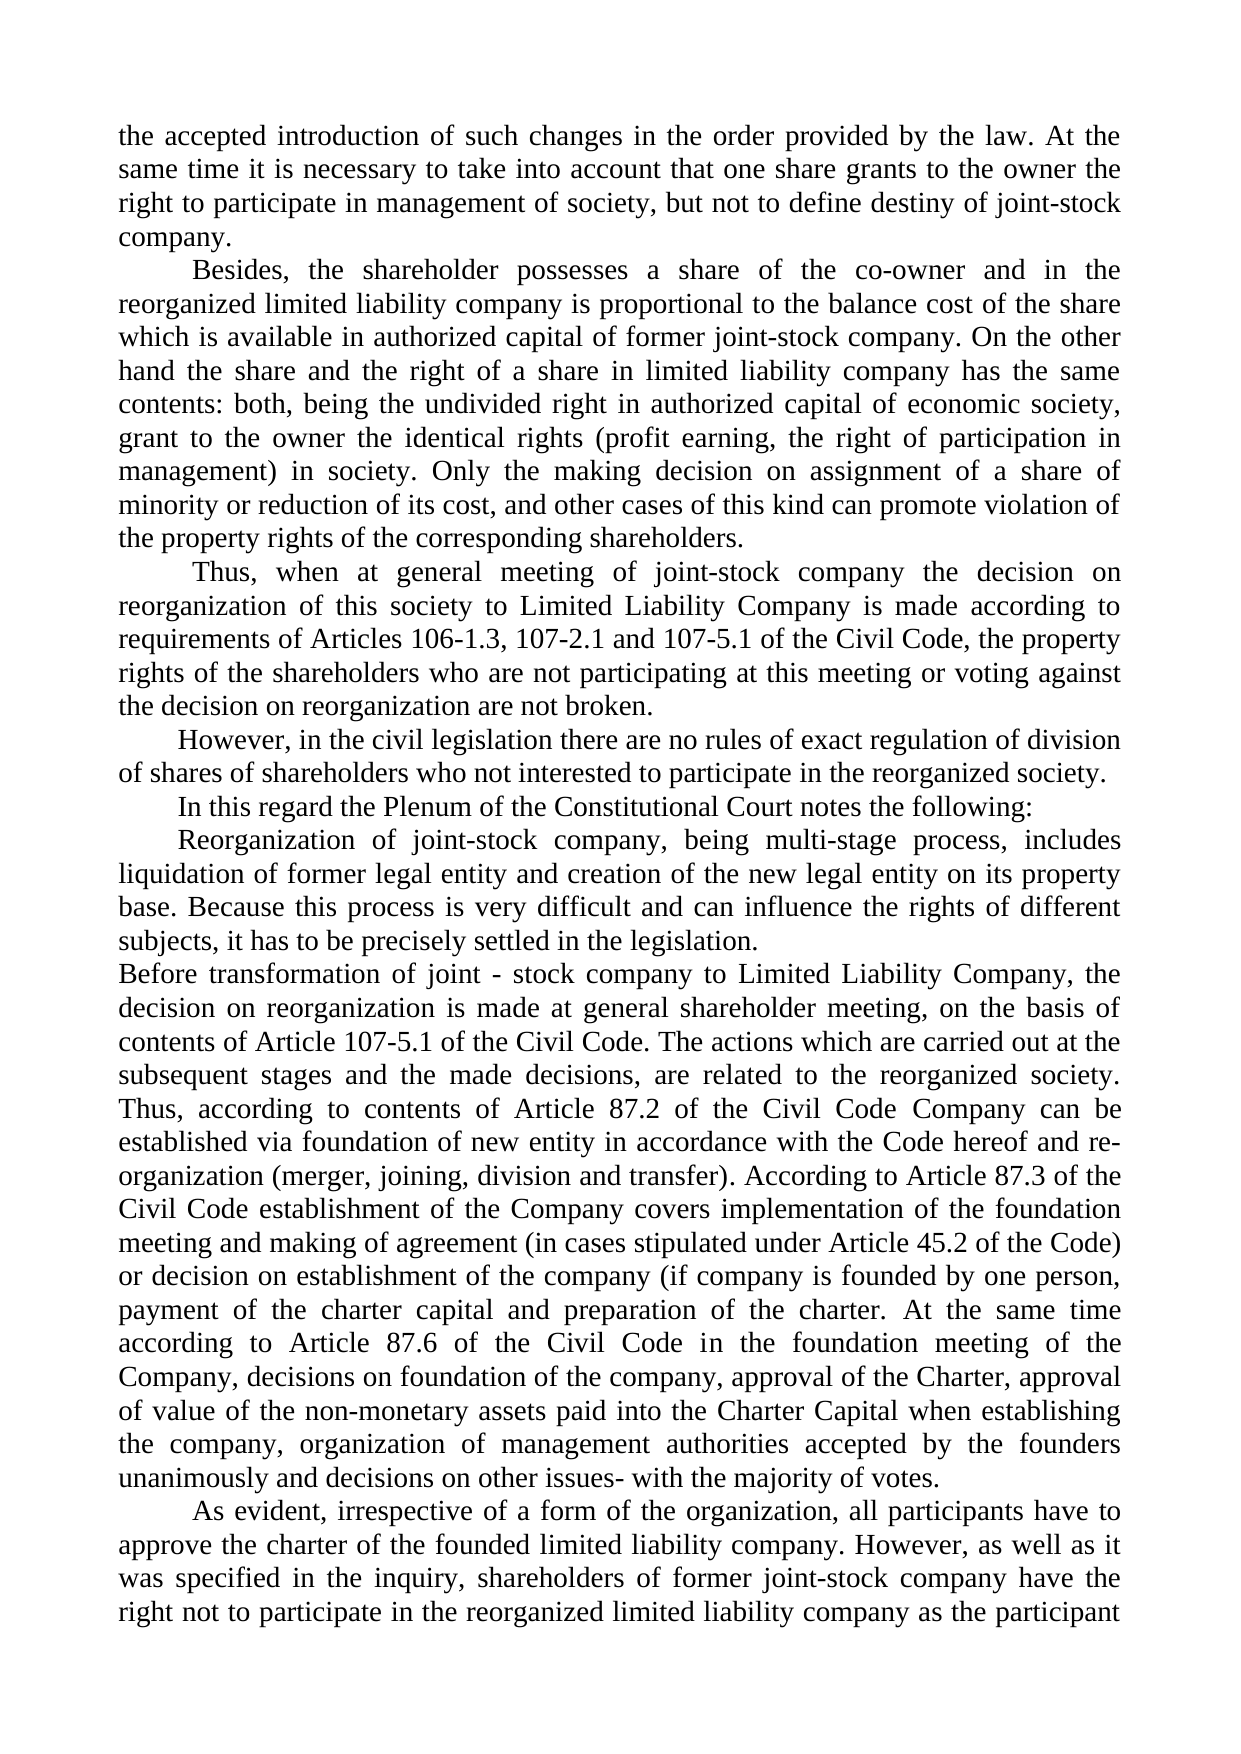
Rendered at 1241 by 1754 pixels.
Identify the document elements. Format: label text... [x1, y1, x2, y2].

text Besides, the shareholder possesses a share of the co-owner and in the reorganized limited liability company is proportional to the balance cost of the share which is available in authorized capital of former joint-stock company. On the other hand the share and the right of a share in limited liability company has the same contents: both, being the undivided right in authorized capital of economic society, grant to the owner the identical rights (profit earning, the right of participation in management) in society. Only the making decision on assignment of a share of minority or reduction of its cost, and other cases of this kind can promote violation of the property rights of the corresponding shareholders. [118, 252, 1122, 554]
text Reorganization of joint-stock company, being multi-stage process, includes liquidation of former legal entity and creation of the new legal entity on its property base. Because this process is very difficult and can influence the rights of different subjects, it has to be precisely settled in the legislation. [118, 822, 1122, 957]
text Before transformation of joint - stock company to Limited Liability Company, the decision on reorganization is made at general shareholder meeting, on the basis of contents of Article 107-5.1 of the Civil Code. The actions which are carried out at the subsequent stages and the made decisions, are related to the reorganized society. Thus, according to contents of Article 87.2 of the Civil Code Company can be established via foundation of new entity in accordance with the Code hereof and re-organization (merger, joining, division and transfer). According to Article 87.3 of the Civil Code establishment of the Company covers implementation of the foundation meeting and making of agreement (in cases stipulated under Article 45.2 of the Code) or decision on establishment of the company (if company is founded by one person, payment of the charter capital and preparation of the charter. At the same time according to Article 87.6 of the Civil Code in the foundation meeting of the Company, decisions on foundation of the company, approval of the Charter, approval of value of the non-monetary assets paid into the Charter Capital when establishing the company, organization of management authorities accepted by the founders unanimously and decisions on other issues- with the majority of votes. [118, 957, 1122, 1493]
text In this regard the Plenum of the Constitutional Court notes the following: [118, 789, 1122, 822]
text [118, 1493, 1122, 1627]
text Thus, when at general meeting of joint-stock company the decision on reorganization of this society to Limited Liability Company is made according to requirements of Articles 106-1.3, 107-2.1 and 107-5.1 of the Civil Code, the property rights of the shareholders who are not participating at this meeting or voting against the decision on reorganization are not broken. [118, 554, 1122, 722]
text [118, 118, 1122, 252]
text However, in the civil legislation there are no rules of exact regulation of division of shares of shareholders who not interested to participate in the reorganized society. [118, 722, 1122, 789]
